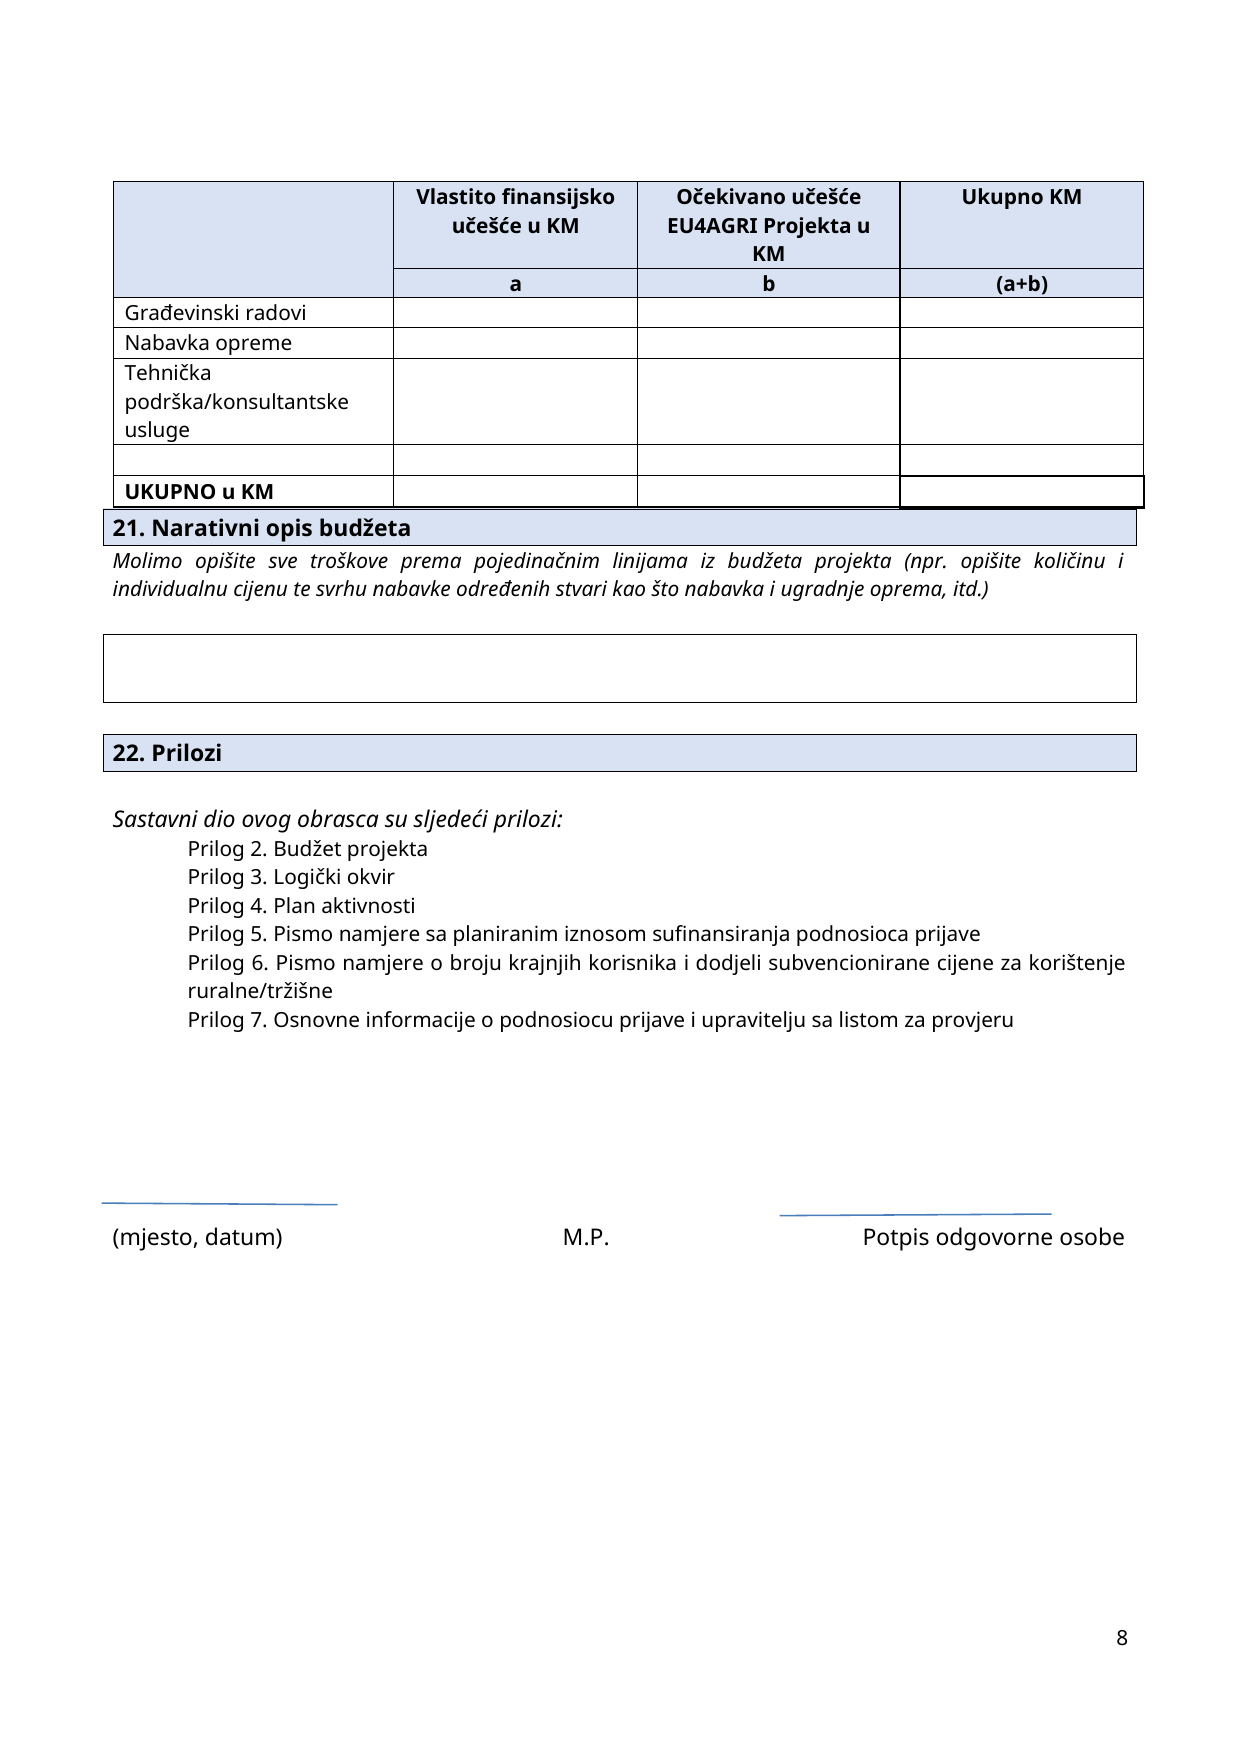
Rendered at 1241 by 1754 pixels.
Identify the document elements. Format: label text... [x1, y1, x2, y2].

table_cell Građevinski radovi [114, 298, 393, 327]
table_cell [394, 328, 637, 357]
table_cell [114, 445, 393, 475]
table_header Očekivano učešće EU4AGRI Projekta u KM [638, 182, 899, 268]
table_cell [901, 328, 1143, 357]
table_cell [638, 359, 899, 444]
table_cell [901, 477, 1143, 506]
table_cell [901, 298, 1143, 327]
table_header [114, 182, 393, 297]
text Prilog 2. Budžet projekta [187, 834, 1128, 862]
table_cell b [638, 269, 899, 297]
table_cell UKUPNO u KM [114, 476, 393, 506]
text Prilog 6. Pismo namjere o broju krajnjih korisnika i dodjeli subvencionirane cijene za korištenje ruralne/tržišne [187, 948, 1128, 1005]
table_cell [394, 445, 637, 475]
text Prilog 5. Pismo namjere sa planiranim iznosom sufinansiranja podnosioca prijave [187, 919, 1128, 948]
text Molimo opišite sve troškove prema pojedinačnim linijama iz budžeta projekta (npr. opišite količinu i individualnu cijenu te svrhu nabavke određenih stvari kao što nabavka i ugradnje oprema, itd.) [112, 546, 1128, 603]
table_cell [638, 298, 899, 327]
text Prilog 4. Plan aktivnosti [187, 891, 1128, 919]
table_cell [901, 359, 1143, 444]
table_cell [394, 298, 637, 327]
table_cell [638, 476, 899, 506]
table_cell [638, 328, 899, 357]
table_cell [394, 476, 637, 506]
table_cell [394, 359, 637, 444]
table_cell [638, 445, 899, 475]
subtitle 22. Prilozi [104, 735, 1136, 771]
table_cell Tehnička podrška/konsultantske usluge [114, 359, 393, 444]
text Prilog 7. Osnovne informacije o podnosiocu prijave i upravitelju sa listom za provjeru [187, 1005, 1128, 1033]
text (mjesto, datum) M.P. Potpis odgovorne osobe [112, 1221, 1128, 1252]
text Prilog 3. Logički okvir [187, 862, 1128, 891]
table_header Ukupno KM [901, 182, 1143, 268]
table_cell Nabavka opreme [114, 328, 393, 357]
text 21. Narativni opis budžeta [104, 510, 1136, 545]
table_header Vlastito finansijsko učešće u KM [394, 182, 637, 268]
table_cell a [394, 269, 637, 297]
table_cell [901, 445, 1143, 475]
text Sastavni dio ovog obrasca su sljedeći prilozi: [112, 803, 1128, 834]
table_cell (a+b) [901, 269, 1143, 297]
